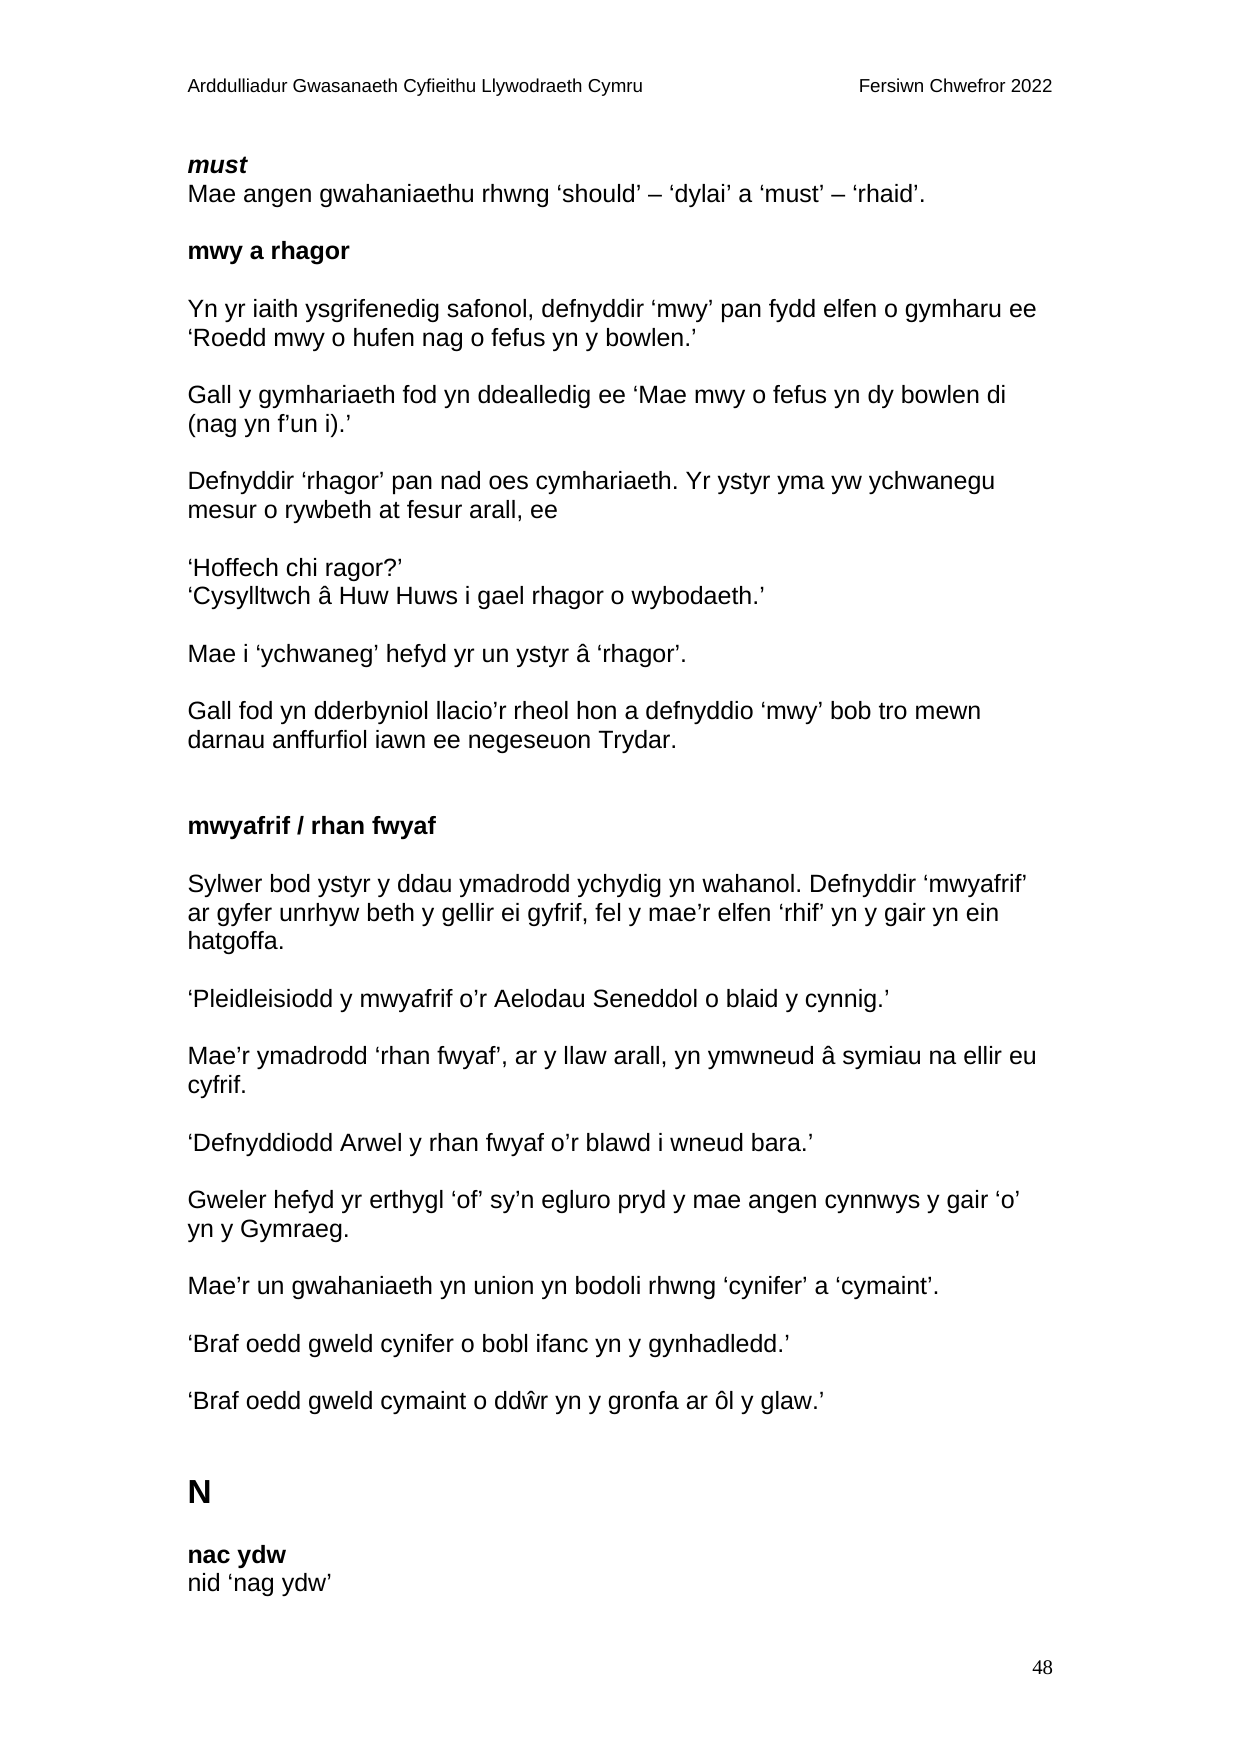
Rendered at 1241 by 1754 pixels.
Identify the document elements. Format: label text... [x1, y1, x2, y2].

text ‘Braf oedd gweld cynifer o bobl ifanc yn y gynhadledd.’ [187, 1329, 1053, 1357]
text must [187, 150, 1053, 179]
text ‘Defnyddiodd Arwel y rhan fwyaf o’r blawd i wneud bara.’ [187, 1127, 1053, 1156]
text Gall fod yn dderbyniol llacio’r rheol hon a defnyddio ‘mwy’ bob tro mewn darnau anffurfiol iawn ee negeseuon Trydar. [187, 696, 1053, 754]
text ‘Pleidleisiodd y mwyafrif o’r Aelodau Seneddol o blaid y cynnig.’ [187, 984, 1053, 1012]
text mwyafrif / rhan fwyaf [187, 811, 1053, 840]
text nac ydw [187, 1540, 1053, 1568]
text ‘Braf oedd gweld cymaint o ddŵr yn y gronfa ar ôl y glaw.’ [187, 1386, 1053, 1415]
text N [187, 1472, 1053, 1511]
text ‘Hoffech chi ragor?’ ‘Cysylltwch â Huw Huws i gael rhagor o wybodaeth.’ [187, 552, 1053, 610]
text Gall y gymhariaeth fod yn ddealledig ee ‘Mae mwy o fefus yn dy bowlen di (nag yn f’un i).’ [187, 380, 1053, 437]
text Gweler hefyd yr erthygl ‘of’ sy’n egluro pryd y mae angen cynnwys y gair ‘o’ yn y Gymraeg. [187, 1185, 1053, 1242]
text Mae’r ymadrodd ‘rhan fwyaf’, ar y llaw arall, yn ymwneud â symiau na ellir eu cyfrif. [187, 1041, 1053, 1099]
text mwy a rhagor [187, 236, 1053, 265]
text Mae i ‘ychwaneg’ hefyd yr un ystyr â ‘rhagor’. [187, 639, 1053, 667]
text Mae angen gwahaniaethu rhwng ‘should’ – ‘dylai’ a ‘must’ – ‘rhaid’. [187, 179, 1053, 207]
text Sylwer bod ystyr y ddau ymadrodd ychydig yn wahanol. Defnyddir ‘mwyafrif’ ar gyfer unrhyw beth y gellir ei gyfrif, fel y mae’r elfen ‘rhif’ yn y gair yn ein hatgoffa. [187, 869, 1053, 955]
text Yn yr iaith ysgrifenedig safonol, defnyddir ‘mwy’ pan fydd elfen o gymharu ee ‘Roedd mwy o hufen nag o fefus yn y bowlen.’ [187, 294, 1053, 351]
text Mae’r un gwahaniaeth yn union yn bodoli rhwng ‘cynifer’ a ‘cymaint’. [187, 1271, 1053, 1300]
text nid ‘nag ydw’ [187, 1568, 1053, 1597]
text Defnyddir ‘rhagor’ pan nad oes cymhariaeth. Yr ystyr yma yw ychwanegu mesur o rywbeth at fesur arall, ee [187, 466, 1053, 524]
